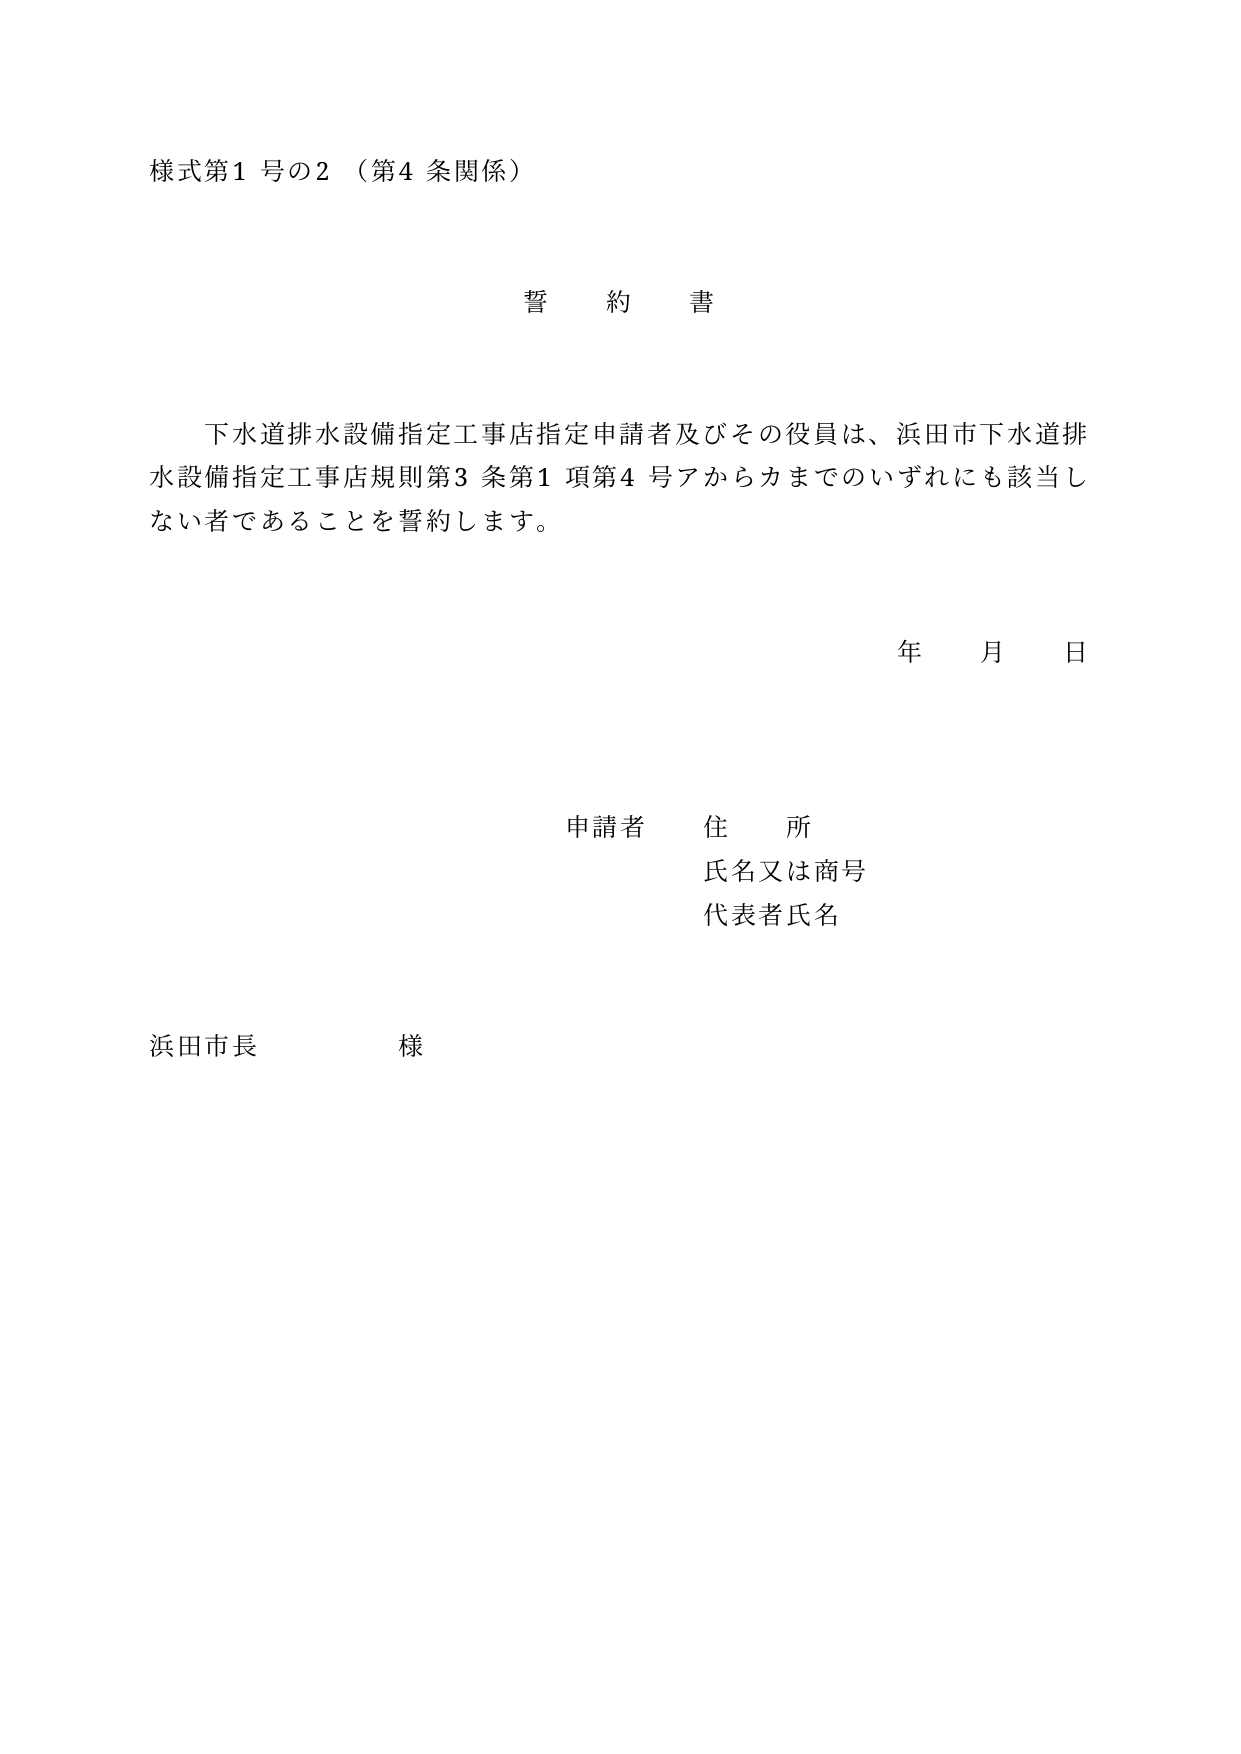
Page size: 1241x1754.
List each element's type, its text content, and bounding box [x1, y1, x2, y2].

text 誓 約 書 [149, 279, 1091, 323]
text 様式第1号の2（第4条関係） [149, 148, 1091, 192]
text 下水道排水設備指定工事店指定申請者及びその役員は、浜田市下水道排水設備指定工事店規則第3条第1項第4号アからカまでのいずれにも該当しない者であることを誓約します。 [149, 411, 1091, 542]
text 氏名又は商号 [149, 848, 1091, 892]
text 年 月 日 [149, 629, 1091, 673]
text 代表者氏名 [149, 892, 1091, 936]
text 申請者 住 所 [149, 804, 1091, 848]
text 浜田市長 様 [149, 1023, 1091, 1067]
